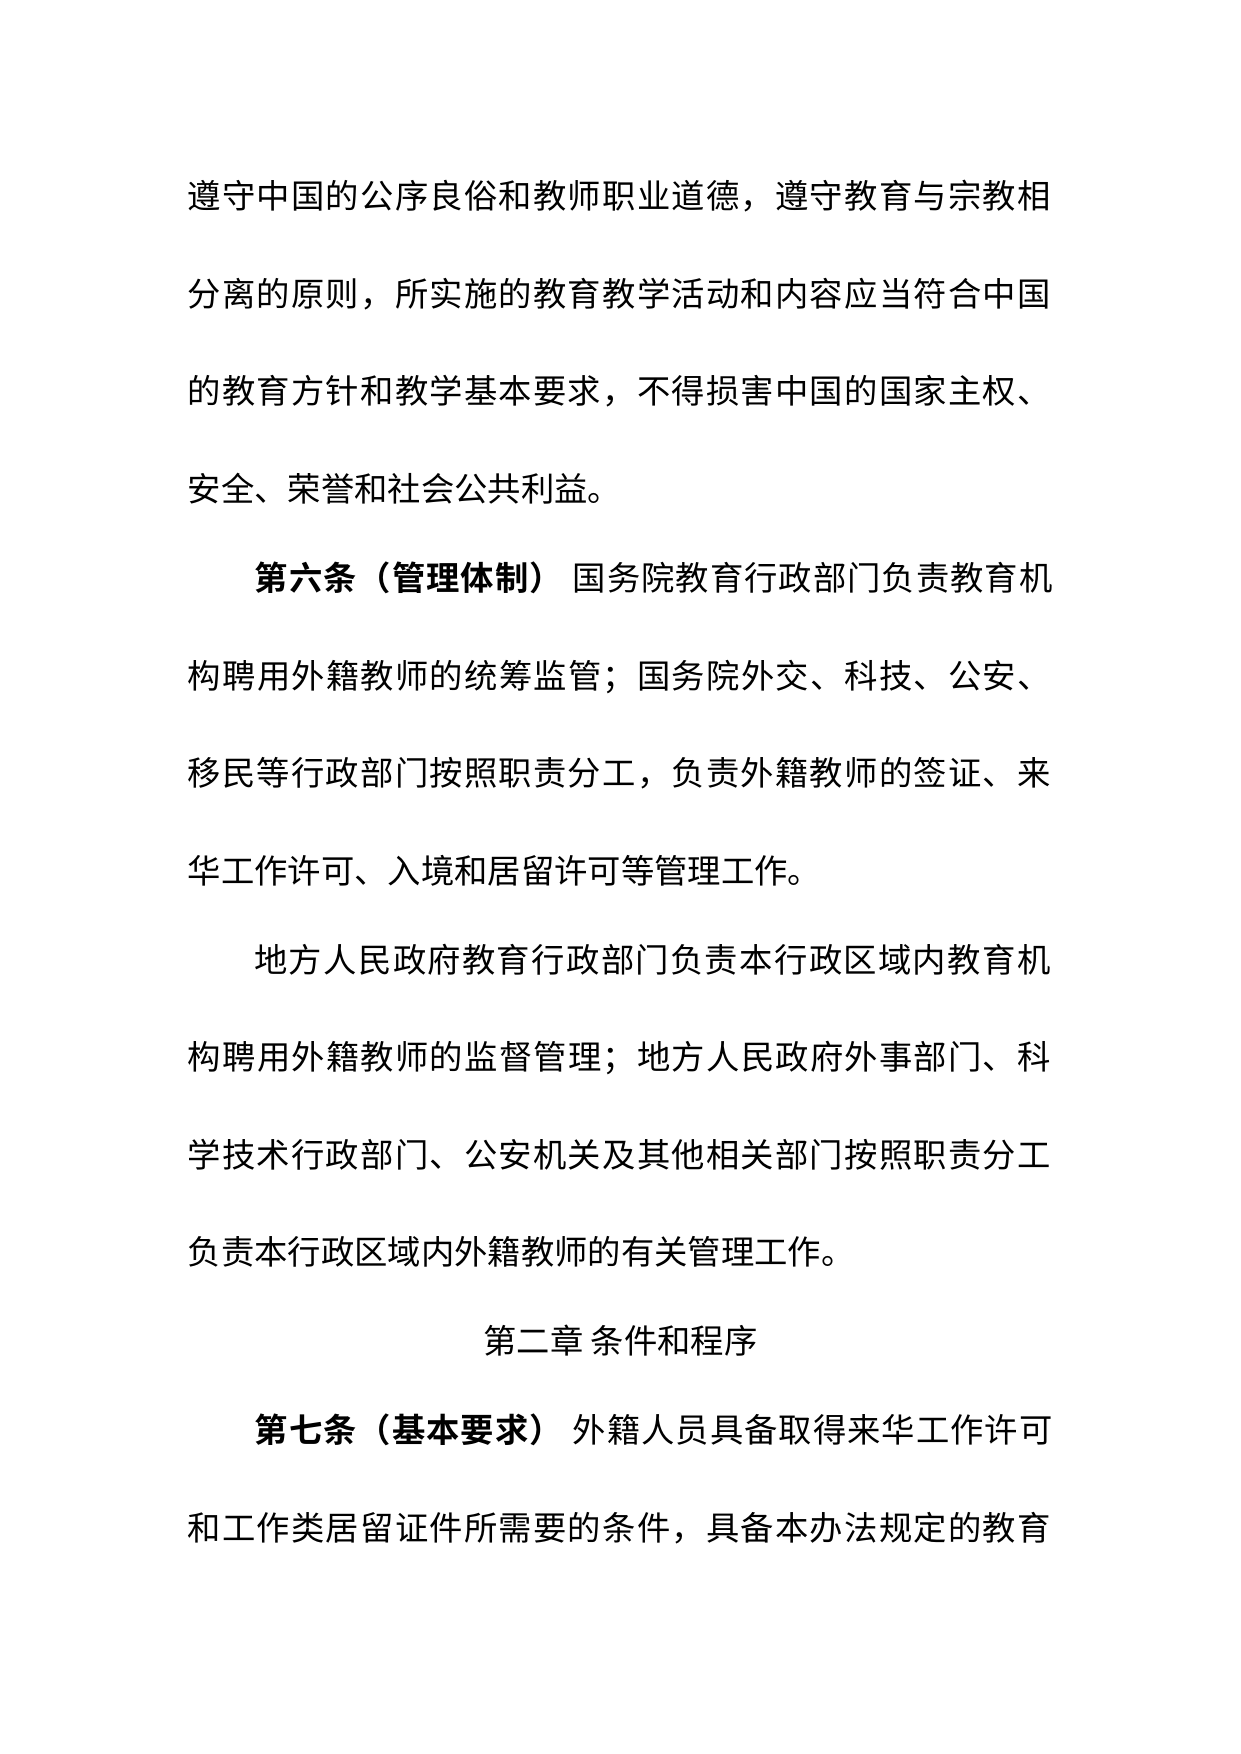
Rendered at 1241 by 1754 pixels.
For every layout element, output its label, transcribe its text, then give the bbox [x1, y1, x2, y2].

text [187, 1396, 1053, 1558]
text 第六条（管理体制） 国务院教育行政部门负责教育机构聘用外籍教师的统筹监管；国务院外交、科技、公安、移民等行政部门按照职责分工，负责外籍教师的签证、来华工作许可、入境和居留许可等管理工作。 [187, 543, 1053, 901]
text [187, 162, 1053, 519]
text 第二章 条件和程序 [187, 1307, 1053, 1372]
text 地方人民政府教育行政部门负责本行政区域内教育机构聘用外籍教师的监督管理；地方人民政府外事部门、科学技术行政部门、公安机关及其他相关部门按照职责分工负责本行政区域内外籍教师的有关管理工作。 [187, 925, 1053, 1283]
